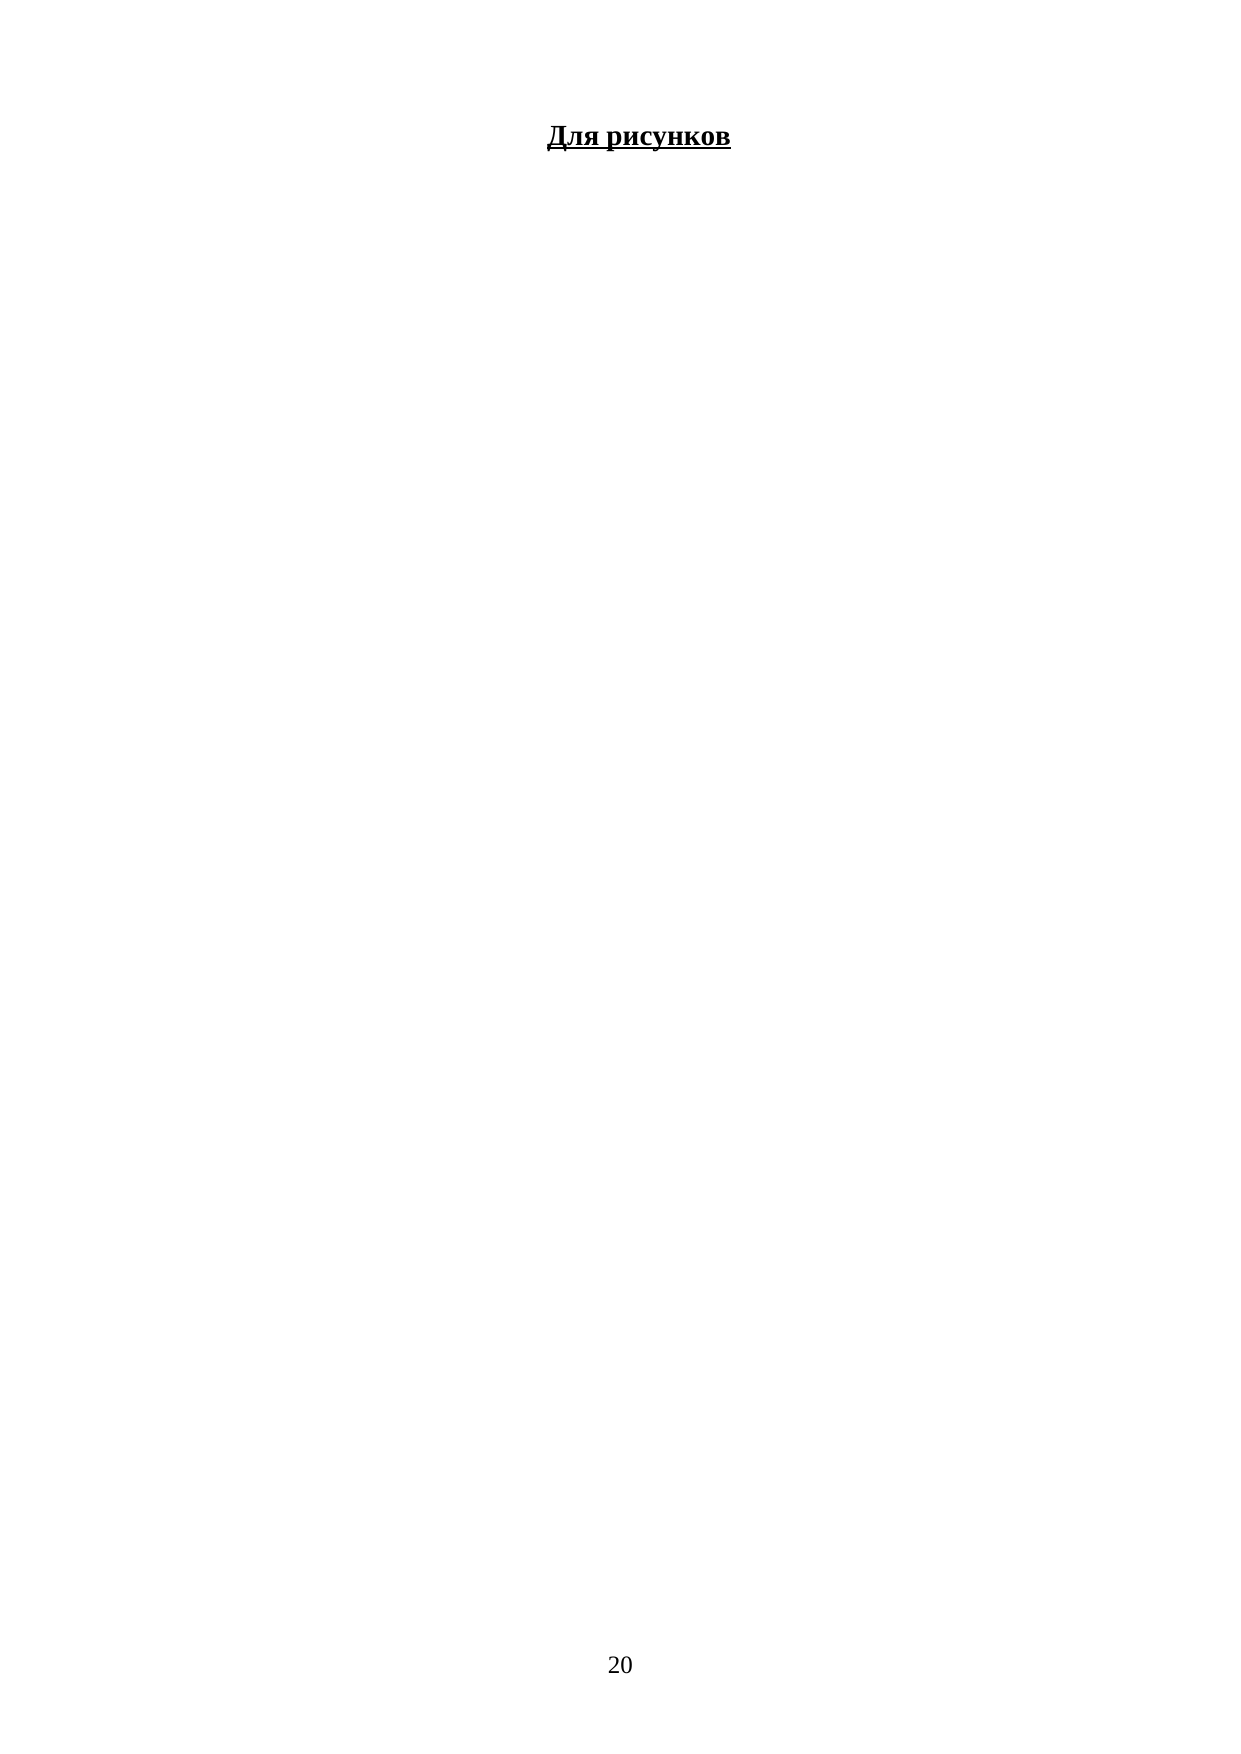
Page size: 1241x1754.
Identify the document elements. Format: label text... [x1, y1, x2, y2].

text Для рисунков [156, 118, 1122, 152]
